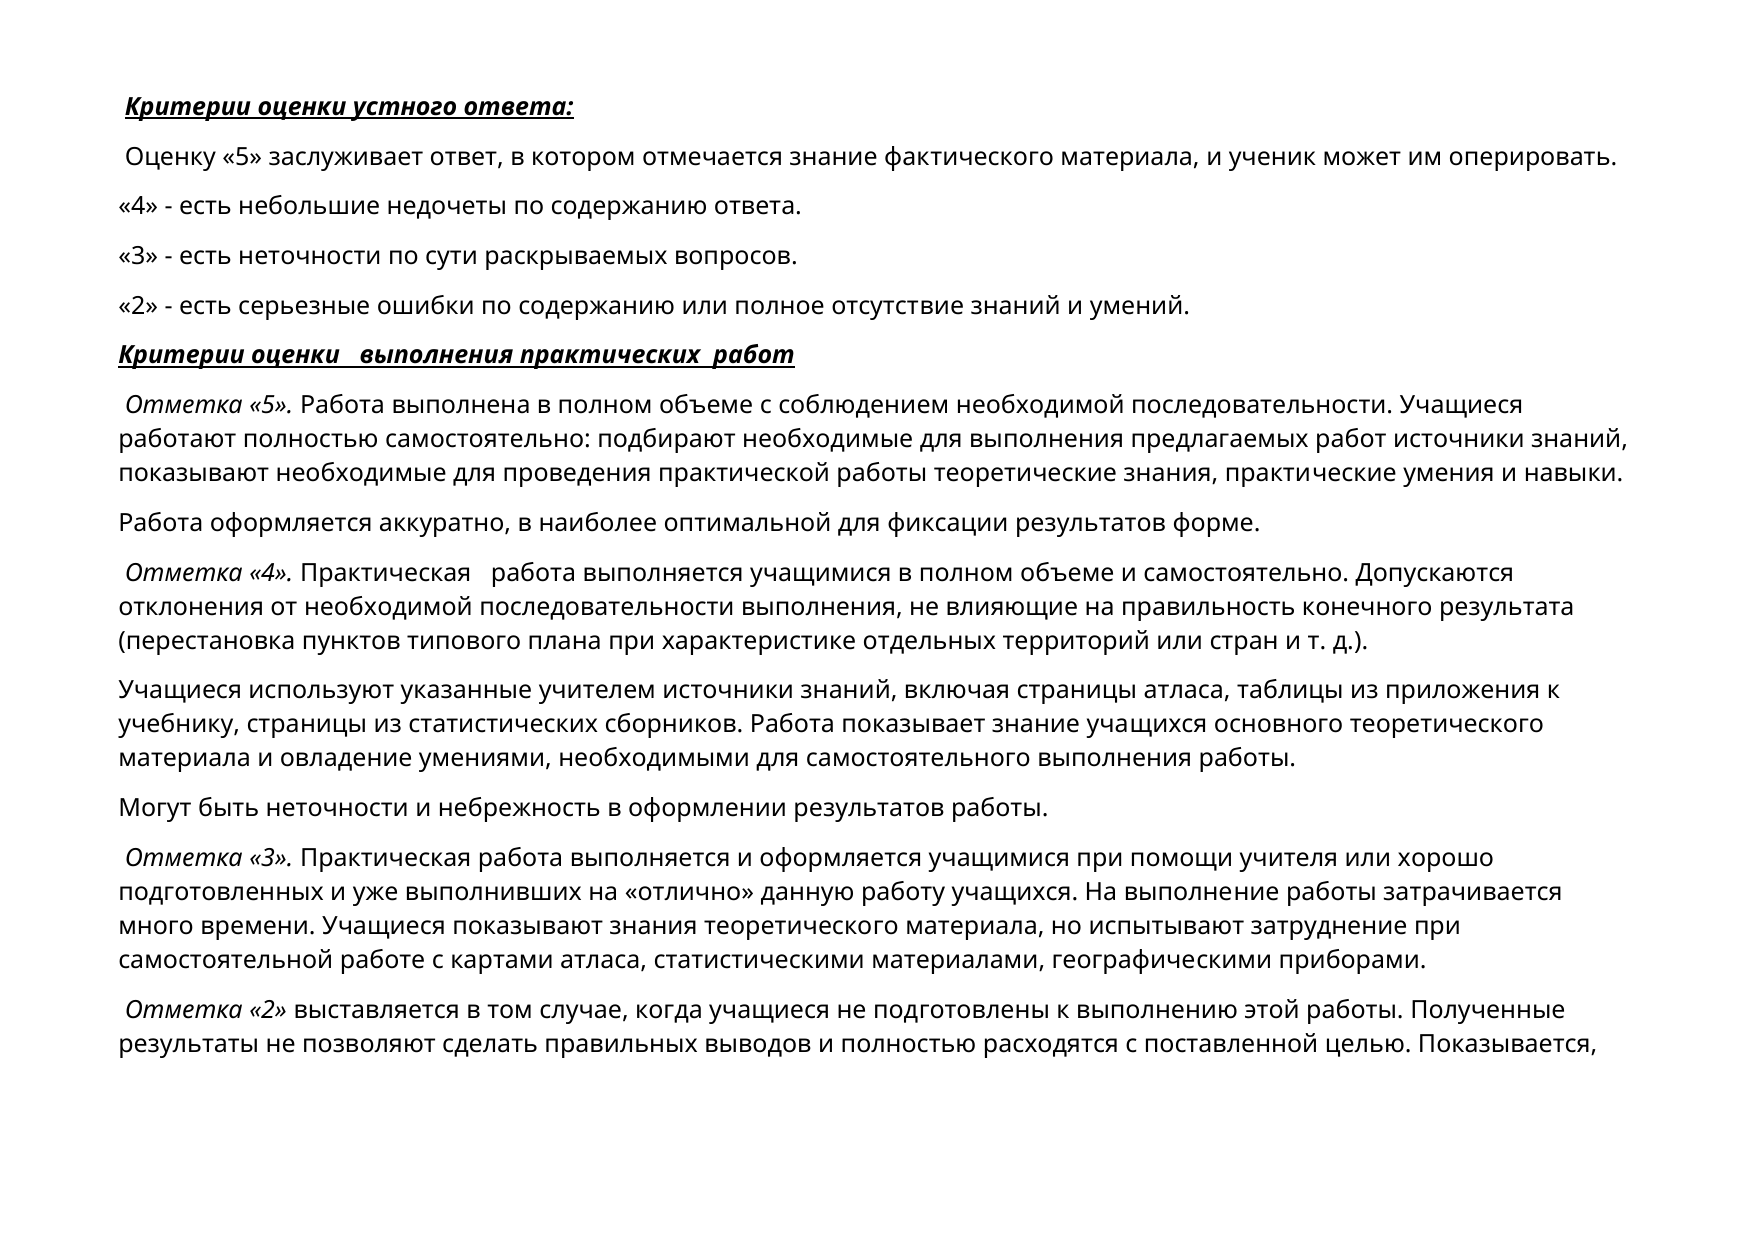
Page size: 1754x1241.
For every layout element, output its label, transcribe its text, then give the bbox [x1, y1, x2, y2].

text Критерии оценки устного ответа: [118, 88, 1636, 123]
text Работа оформляется аккуратно, в наиболее оптимальной для фиксации результатов форме. [118, 504, 1636, 538]
text Учащиеся используют указанные учителем источники знаний, включая страницы атласа, таблицы из приложения к учебнику, страницы из статистических сборников. Работа показывает знание учащихся основного теоретического материала и овладение умениями, необходимыми для самостоятельного выполнения работы. [118, 672, 1636, 774]
text Критерии оценки выполнения практических работ [118, 337, 1636, 371]
text «4» - есть небольшие недочеты по содержанию ответа. [118, 188, 1636, 222]
text «2» - есть серьезные ошибки по содержанию или полное отсутствие знаний и умений. [118, 287, 1636, 321]
text Отметка «5». Работа выполнена в полном объеме с соблюдением необходимой последовательности. Учащиеся работают полностью самостоятельно: подбирают необходимые для выполнения предлагаемых работ источники знаний, показывают необходимые для проведения практической работы теоретические знания, практические умения и навыки. [118, 387, 1636, 489]
text Отметка «4». Практическая работа выполняется учащимися в полном объеме и самостоятельно. Допускаются отклонения от необходимой последовательности выполнения, не влияющие на правильность конечного результата (перестановка пунктов типового плана при характеристике отдельных территорий или стран и т. д.). [118, 554, 1636, 656]
text Оценку «5» заслуживает ответ, в котором отмечается знание фактического материала, и ученик может им оперировать. [118, 138, 1636, 172]
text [118, 991, 1636, 1059]
text Могут быть неточности и небрежность в оформлении результатов работы. [118, 790, 1636, 824]
text «3» - есть неточности по сути раскрываемых вопросов. [118, 238, 1636, 272]
text Отметка «3». Практическая работа выполняется и оформляется учащимися при помощи учителя или хорошо подготовленных и уже выполнивших на «отлично» данную работу учащихся. На выполнение работы затрачивается много времени. Учащиеся показывают знания теоретического материала, но испытывают затруднение при самостоятельной работе с картами атласа, статистическими материалами, географическими приборами. [118, 839, 1636, 976]
